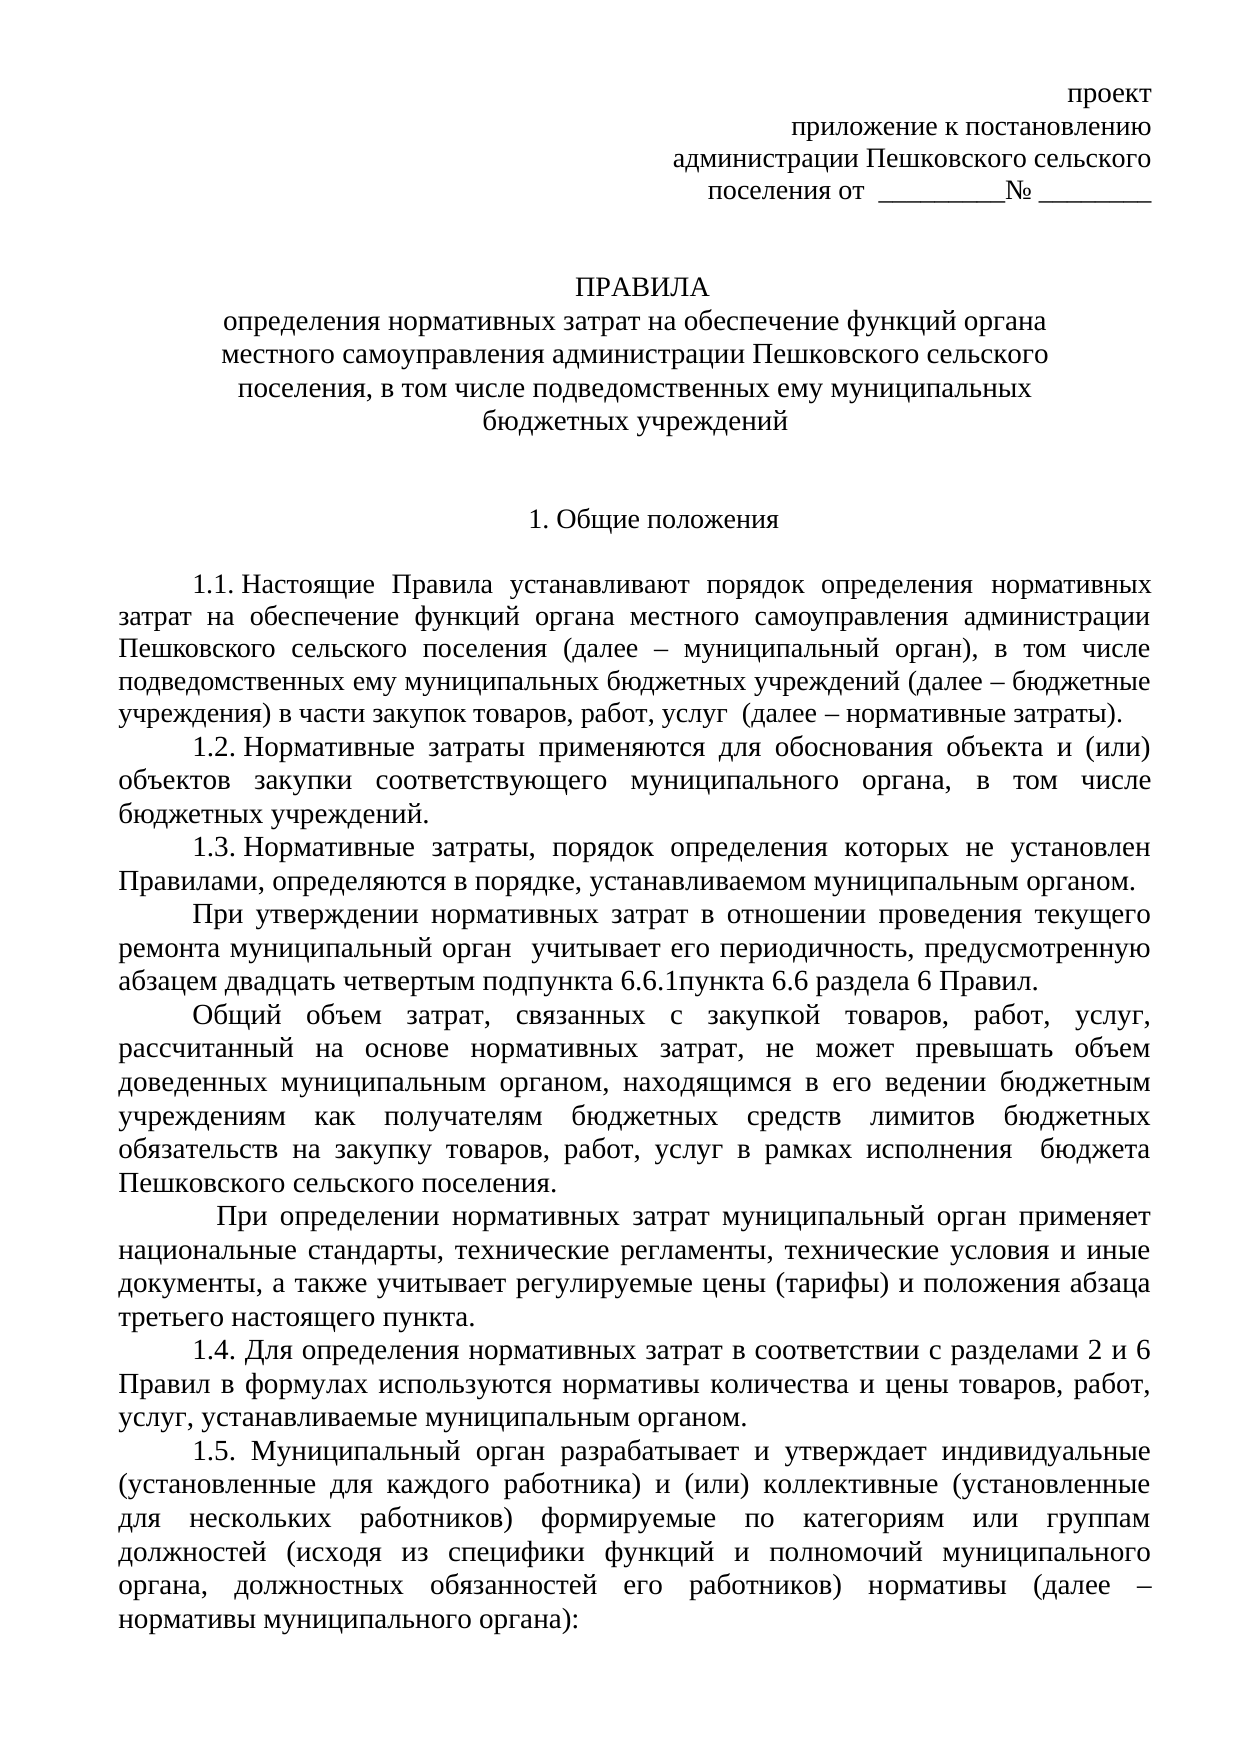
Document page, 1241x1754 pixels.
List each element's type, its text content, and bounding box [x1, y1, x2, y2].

text приложение к постановлению [118, 108, 1152, 141]
text 1.4. Для определения нормативных затрат в соответствии с разделами 2 и 6 Правил в формулах используются нормативы количества и цены товаров, работ, услуг, устанавливаемые муниципальным органом. [118, 1332, 1152, 1433]
text 1.5. Муниципальный орган разрабатывает и утверждает индивидуальные (установленные для каждого работника) и (или) коллективные (установленные для нескольких работников) формируемые по категориям или группам должностей (исходя из специфики функций и полномочий муниципального органа, должностных обязанностей его работников) нормативы (далее – нормативы муниципального органа): [118, 1433, 1152, 1634]
text ПРАВИЛА [177, 271, 1093, 303]
text администрации Пешковского сельского [118, 141, 1152, 173]
text Общий объем затрат, связанных с закупкой товаров, работ, услуг, рассчитанный на основе нормативных затрат, не может превышать объем доведенных муниципальным органом, находящимся в его ведении бюджетным учреждениям как получателям бюджетных средств лимитов бюджетных обязательств на закупку товаров, работ, услуг в рамках исполнения бюджета Пешковского сельского поселения. [118, 997, 1152, 1198]
text 1.3. Нормативные затраты, порядок определения которых не установлен Правилами, определяются в порядке, устанавливаемом муниципальным органом. [118, 829, 1152, 896]
text поселения от _________№ ________ [118, 173, 1152, 206]
text определения нормативных затрат на обеспечение функций органа местного самоуправления администрации Пешковского сельского поселения, в том числе подведомственных ему муниципальных бюджетных учреждений [177, 303, 1093, 437]
text При утверждении нормативных затрат в отношении проведения текущего ремонта муниципальный орган учитывает его периодичность, предусмотренную абзацем двадцать четвертым подпункта 6.6.1пункта 6.6 раздела 6 Правил. [118, 896, 1152, 997]
text 1.1. Настоящие Правила устанавливают порядок определения нормативных затрат на обеспечение функций органа местного самоуправления администрации Пешковского сельского поселения (далее – муниципальный орган), в том числе подведомственных ему муниципальных бюджетных учреждений (далее – бюджетные учреждения) в части закупок товаров, работ, услуг (далее – нормативные затраты). [118, 567, 1152, 729]
text При определении нормативных затрат муниципальный орган применяет национальные стандарты, технические регламенты, технические условия и иные документы, а также учитывает регулируемые цены (тарифы) и положения абзаца третьего настоящего пункта. [118, 1198, 1152, 1332]
text 1.2. Нормативные затраты применяются для обоснования объекта и (или) объектов закупки соответствующего муниципального органа, в том числе бюджетных учреждений. [118, 729, 1152, 829]
text 1. Общие положения [156, 502, 1152, 534]
